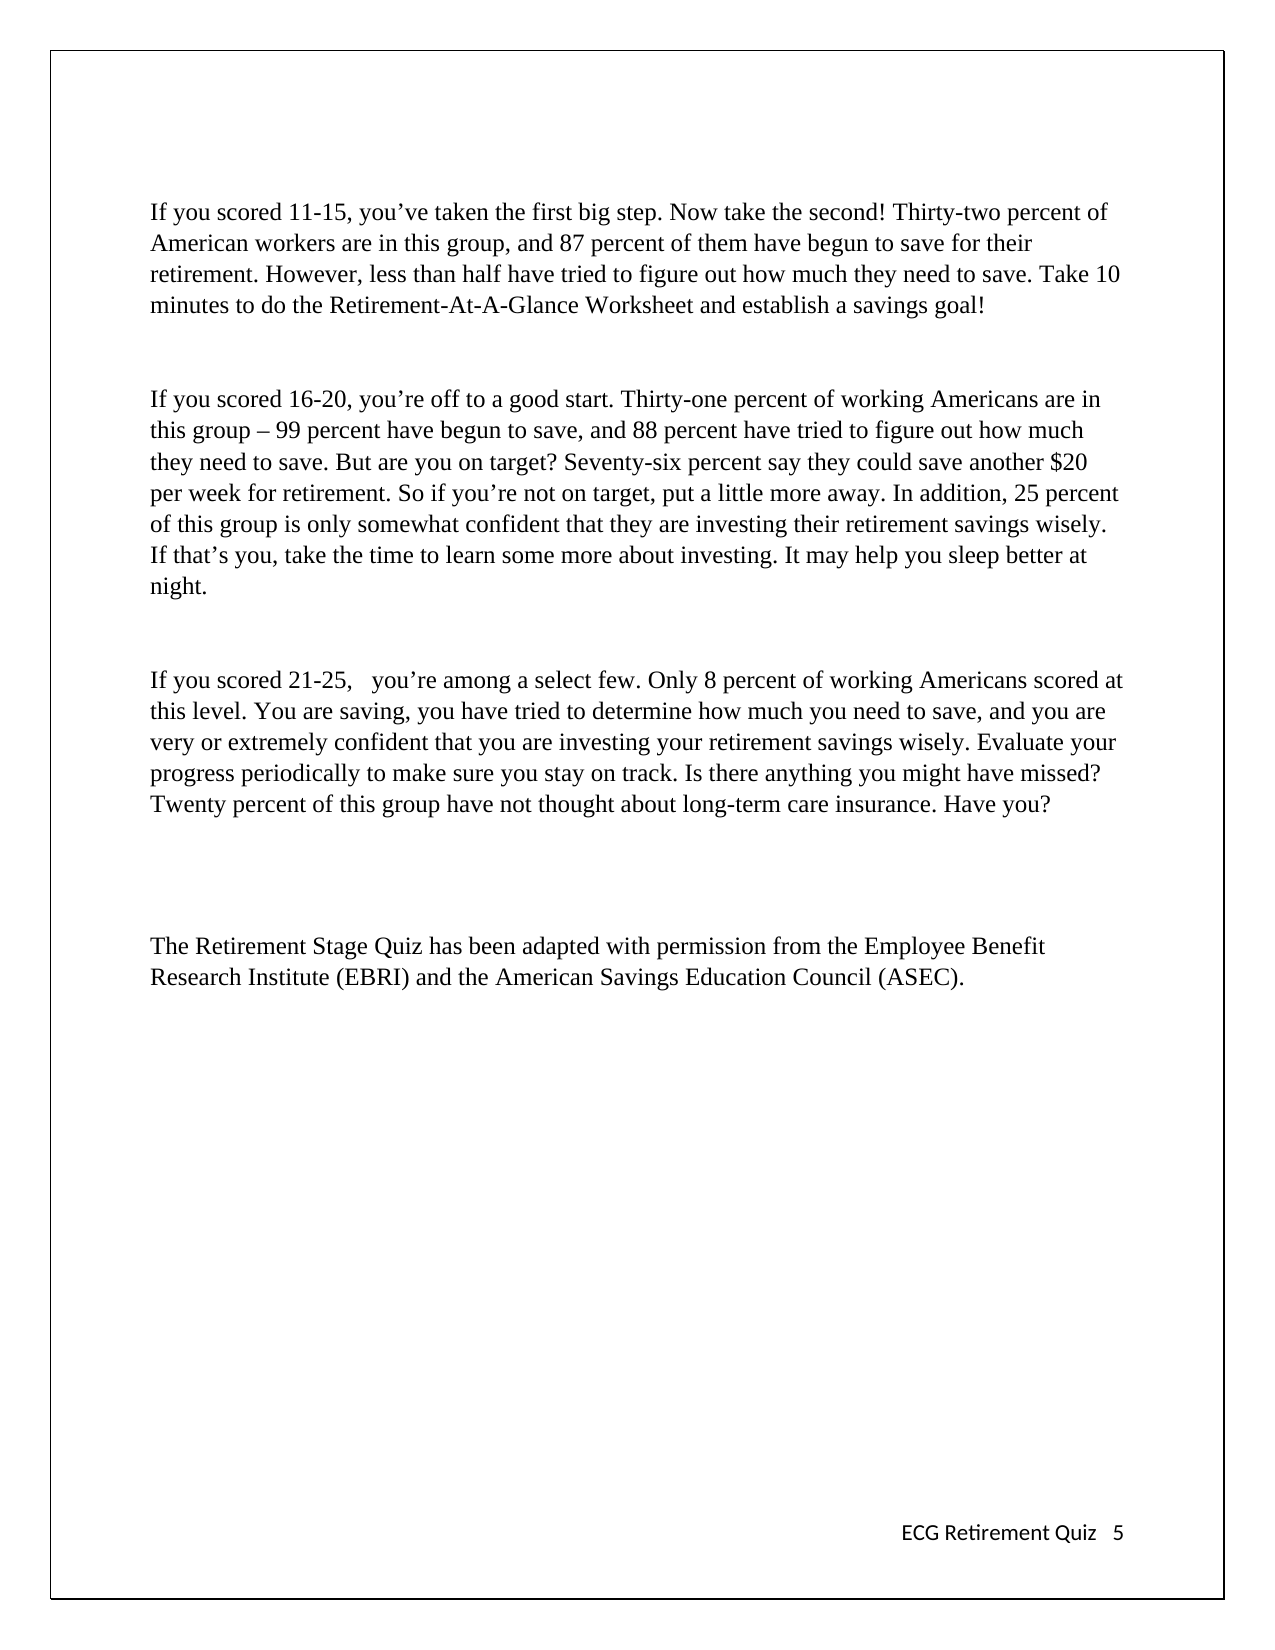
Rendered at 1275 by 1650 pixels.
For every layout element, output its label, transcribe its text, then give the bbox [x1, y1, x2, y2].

text If you scored 21-25, you’re among a select few. Only 8 percent of working Americans scored at this level. You are saving, you have tried to determine how much you need to save, and you are very or extremely confident that you are investing your retirement savings wisely. Evaluate your progress periodically to make sure you stay on track. Is there anything you might have missed? Twenty percent of this group have not thought about long-term care insurance. Have you? [150, 665, 1124, 818]
text If you scored 16-20, you’re off to a good start. Thirty-one percent of working Americans are in this group – 99 percent have begun to save, and 88 percent have tried to figure out how much they need to save. But are you on target? Seventy-six percent say they could save another $20 per week for retirement. So if you’re not on target, put a little more away. In addition, 25 percent of this group is only somewhat confident that they are investing their retirement savings wisely. If that’s you, take the time to learn some more about investing. It may help you sleep better at night. [150, 384, 1124, 599]
text If you scored 11-15, you’ve taken the first big step. Now take the second! Thirty-two percent of American workers are in this group, and 87 percent of them have begun to save for their retirement. However, less than half have tried to figure out how much they need to save. Take 10 minutes to do the Retirement-At-A-Glance Worksheet and establish a savings goal! [150, 197, 1124, 319]
text The Retirement Stage Quiz has been adapted with permission from the Employee Benefit Research Institute (EBRI) and the American Savings Education Council (ASEC). [150, 931, 1124, 991]
